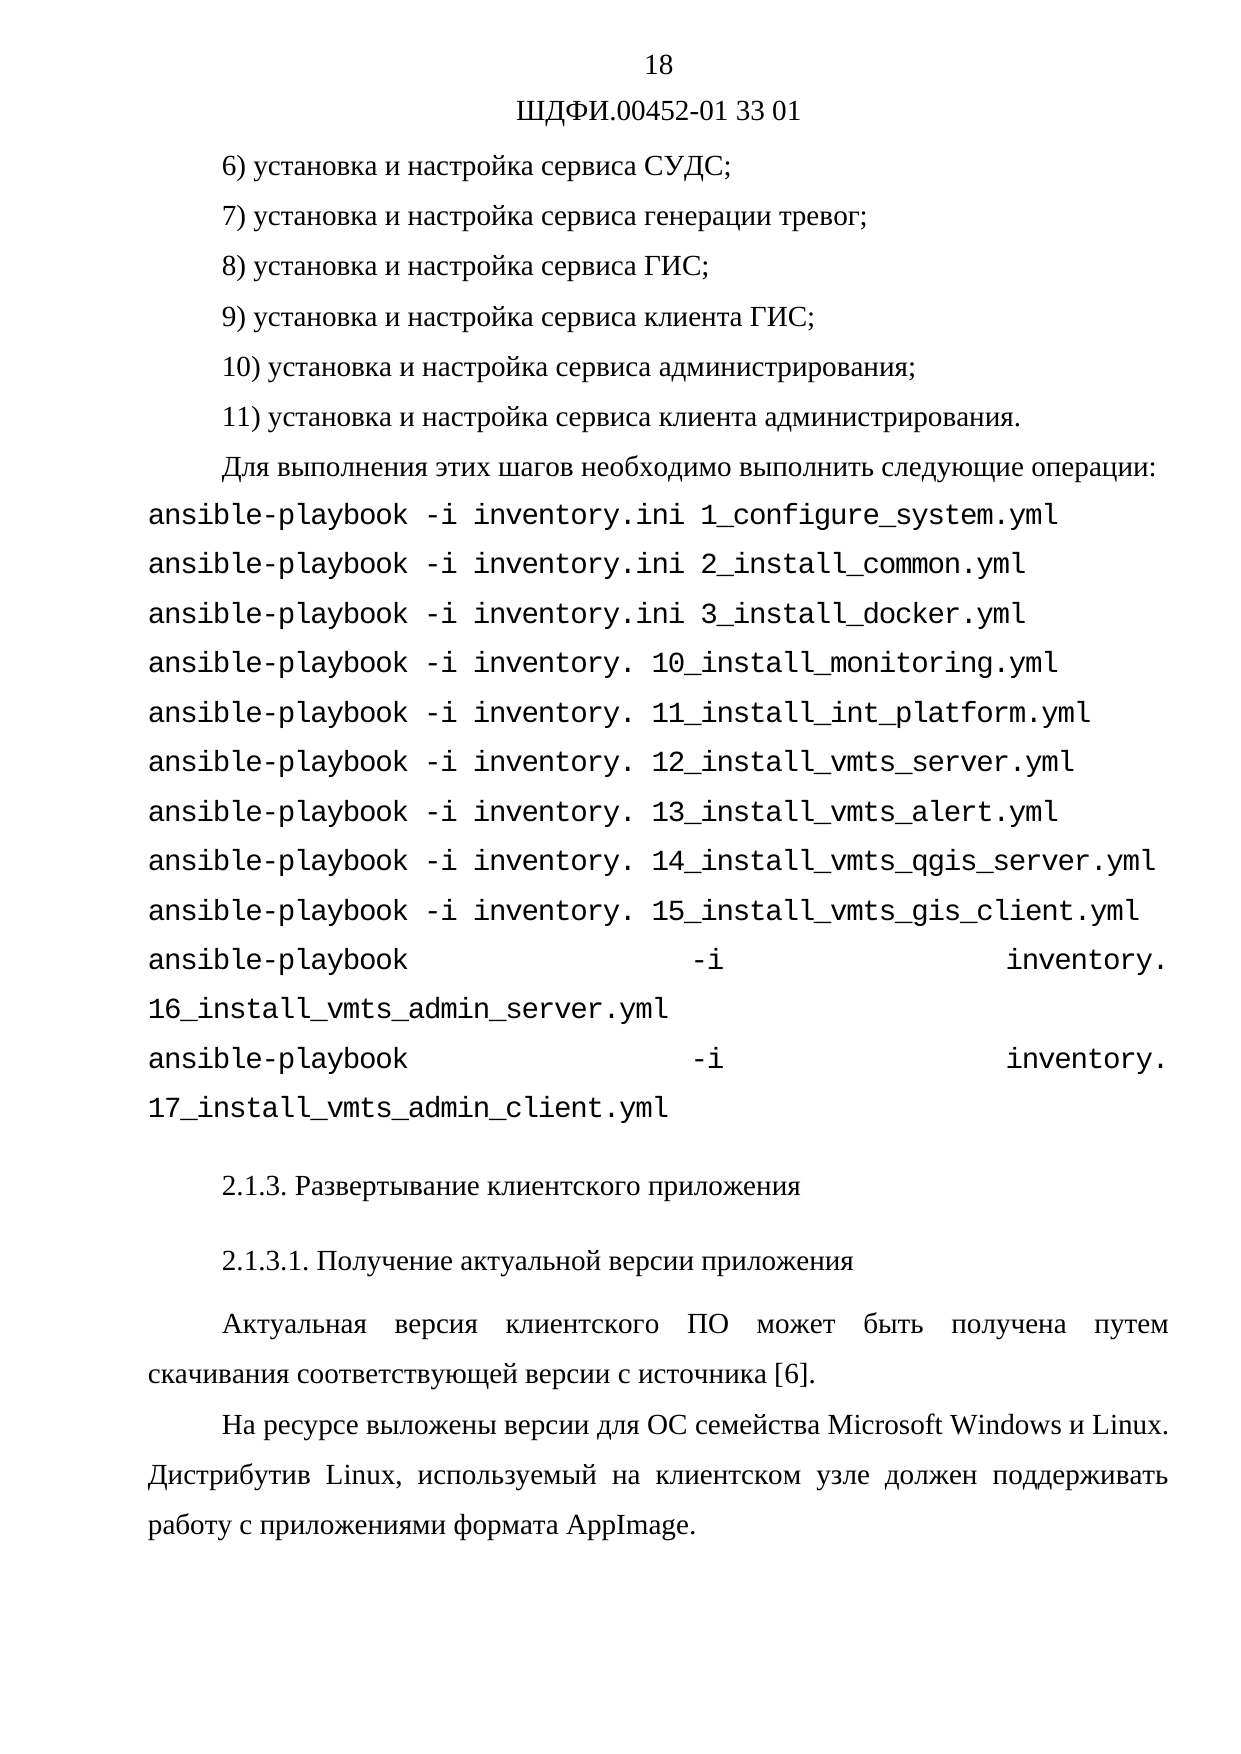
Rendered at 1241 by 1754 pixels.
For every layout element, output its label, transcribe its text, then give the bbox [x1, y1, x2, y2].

text ansible-playbook -i inventory. 13_install_vmts_alert.yml [148, 797, 1169, 830]
text ansible-playbook -i inventory. 10_install_monitoring.yml [148, 648, 1169, 681]
text Актуальная версия клиентского ПО может быть получена путем скачивания соответствующей версии с источника [6]. [148, 1306, 1169, 1390]
text ansible-playbook -i inventory. 12_install_vmts_server.yml [148, 747, 1169, 780]
list установка и настройка сервиса клиента администрирования. [148, 399, 1169, 433]
text ansible-playbook -i inventory. 15_install_vmts_gis_client.yml [148, 896, 1169, 929]
text Для выполнения этих шагов необходимо выполнить следующие операции: [148, 449, 1169, 483]
text Развертывание клиентского приложения [148, 1168, 1169, 1202]
list установка и настройка сервиса СУДС; [148, 148, 1169, 181]
text ansible-playbook -i inventory.ini 2_install_common.yml [148, 549, 1169, 582]
text ansible-playbook -i inventory. 14_install_vmts_qgis_server.yml [148, 846, 1169, 879]
list установка и настройка сервиса ГИС; [148, 248, 1169, 282]
text На ресурсе выложены версии для ОС семейства Microsoft Windows и Linux. Дистрибутив Linux, используемый на клиентском узле должен поддерживать работу с приложениями формата AppImage. [148, 1407, 1169, 1541]
text ansible-playbook -i inventory.ini 1_configure_system.yml [148, 500, 1169, 533]
list установка и настройка сервиса генерации тревог; [148, 198, 1169, 232]
list установка и настройка сервиса клиента ГИС; [148, 299, 1169, 332]
text Получение актуальной версии приложения [148, 1243, 1169, 1277]
list установка и настройка сервиса администрирования; [148, 349, 1169, 382]
text ansible-playbook -i inventory. 16_install_vmts_admin_server.yml [148, 945, 1169, 1028]
text ansible-playbook -i inventory.ini 3_install_docker.yml [148, 599, 1169, 632]
text ansible-playbook -i inventory. 11_install_int_platform.yml [148, 698, 1169, 731]
text ansible-playbook -i inventory. 17_install_vmts_admin_client.yml [148, 1044, 1169, 1127]
